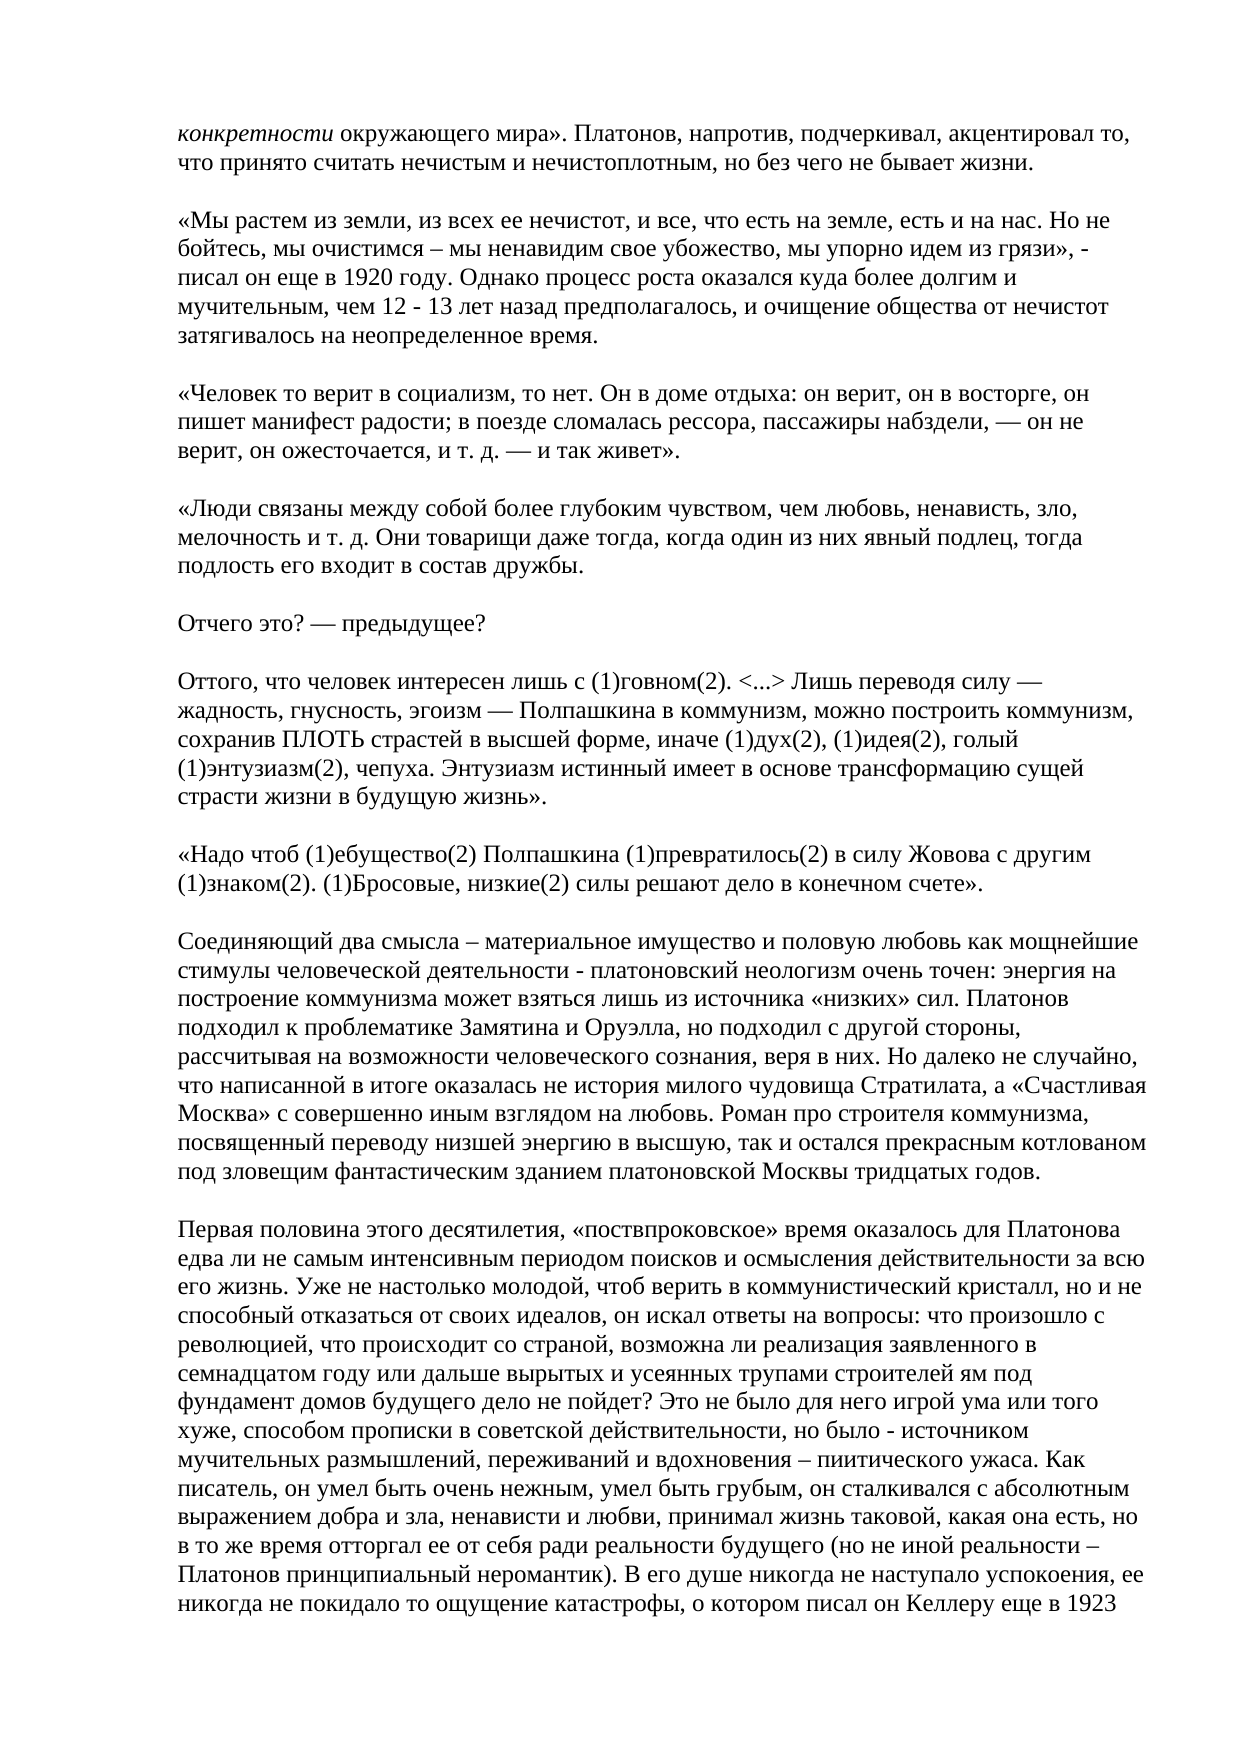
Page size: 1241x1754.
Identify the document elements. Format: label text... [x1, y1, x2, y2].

text Оттого, что человек интересен лишь с (1)говном(2). <...> Лишь переводя силу — жадность, гнусность, эгоизм — Полпашкина в коммунизм, можно построить коммунизм, сохранив ПЛОТЬ страстей в высшей форме, иначе (1)дух(2), (1)идея(2), голый (1)энтузиазм(2), чепуха. Энтузиазм истинный имеет в основе трансформацию сущей страсти жизни в будущую жизнь». [177, 666, 1152, 810]
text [177, 118, 1152, 176]
text Отчего это? — предыдущее? [177, 608, 1152, 637]
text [177, 1214, 1152, 1616]
text «Человек то верит в социализм, то нет. Он в доме отдыха: он верит, он в восторге, он пишет манифест радости; в поезде сломалась рессора, пассажиры набздели, — он не верит, он ожесточается, и т. д. — и так живет». [177, 378, 1152, 464]
text «Надо чтоб (1)ебущество(2) Полпашкина (1)превратилось(2) в силу Жовова с другим (1)знаком(2). (1)Бросовые, низкие(2) силы решают дело в конечном счете». [177, 839, 1152, 897]
text Соединяющий два смысла – материальное имущество и половую любовь как мощнейшие стимулы человеческой деятельности - платоновский неологизм очень точен: энергия на построение коммунизма может взяться лишь из источника «низких» сил. Платонов подходил к проблематике Замятина и Оруэлла, но подходил с другой стороны, рассчитывая на возможности человеческого сознания, веря в них. Но далеко не случайно, что написанной в итоге оказалась не история милого чудовища Стратилата, а «Счастливая Москва» с совершенно иным взглядом на любовь. Роман про строителя коммунизма, посвященный переводу низшей энергию в высшую, так и остался прекрасным котлованом под зловещим фантастическим зданием платоновской Москвы тридцатых годов. [177, 926, 1152, 1185]
text «Мы растем из земли, из всех ее нечистот, и все, что есть на земле, есть и на нас. Но не бойтесь, мы очистимся – мы ненавидим свое убожество, мы упорно идем из грязи», - писал он еще в 1920 году. Однако процесс роста оказался куда более долгим и мучительным, чем 12 - 13 лет назад предполагалось, и очищение общества от нечистот затягивалось на неопределенное время. [177, 205, 1152, 348]
text «Люди связаны между собой более глубоким чувством, чем любовь, ненависть, зло, мелочность и т. д. Они товарищи даже тогда, когда один из них явный подлец, тогда подлость его входит в состав дружбы. [177, 493, 1152, 579]
